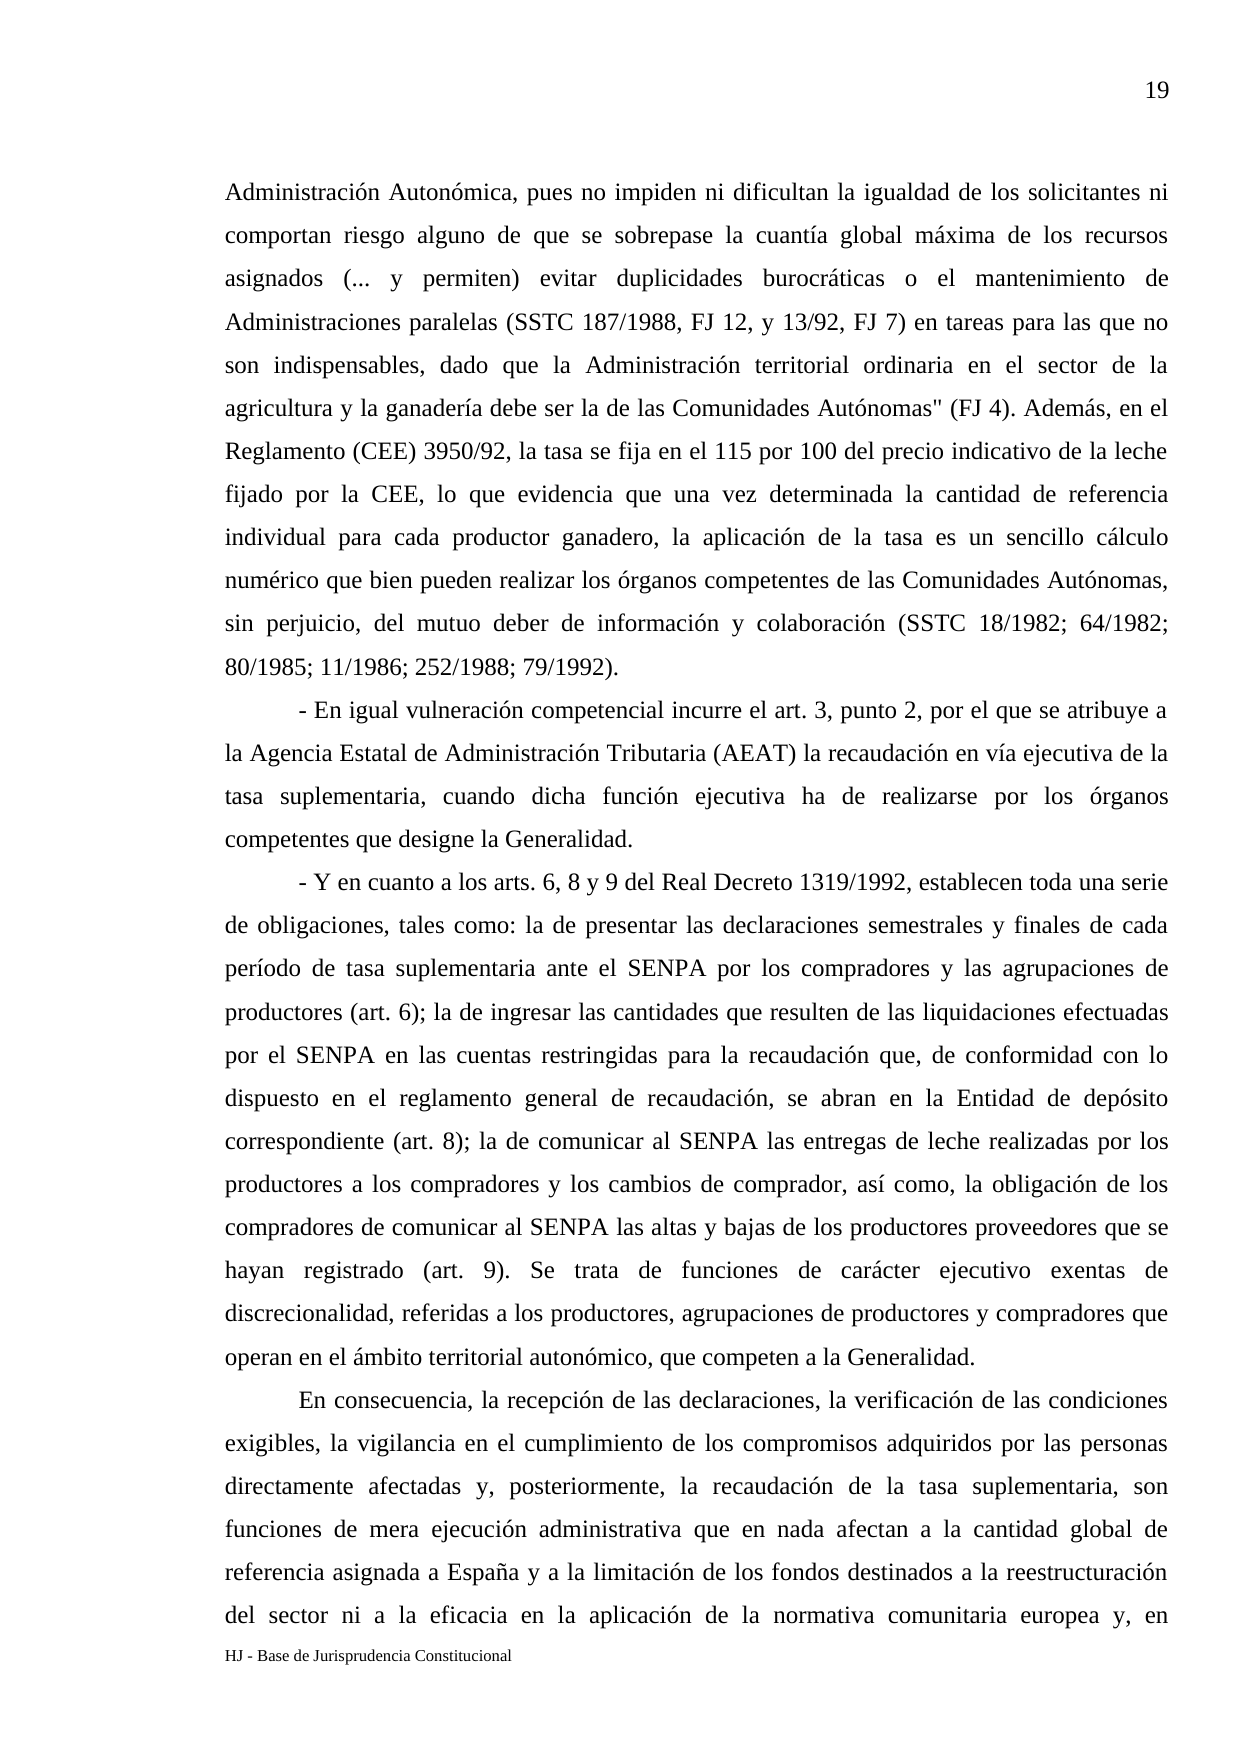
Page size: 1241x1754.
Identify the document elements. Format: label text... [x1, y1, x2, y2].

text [224, 1385, 1169, 1629]
text - Y en cuanto a los arts. 6, 8 y 9 del Real Decreto 1319/1992, establecen toda una serie de obligaciones, tales como: la de presentar las declaraciones semestrales y finales de cada período de tasa suplementaria ante el SENPA por los compradores y las agrupaciones de productores (art. 6); la de ingresar las cantidades que resulten de las liquidaciones efectuadas por el SENPA en las cuentas restringidas para la recaudación que, de conformidad con lo dispuesto en el reglamento general de recaudación, se abran en la Entidad de depósito correspondiente (art. 8); la de comunicar al SENPA las entregas de leche realizadas por los productores a los compradores y los cambios de comprador, así como, la obligación de los compradores de comunicar al SENPA las altas y bajas de los productores proveedores que se hayan registrado (art. 9). Se trata de funciones de carácter ejecutivo exentas de discrecionalidad, referidas a los productores, agrupaciones de productores y compradores que operan en el ámbito territorial autonómico, que competen a la Generalidad. [224, 867, 1169, 1370]
text - En igual vulneración competencial incurre el art. 3, punto 2, por el que se atribuye a la Agencia Estatal de Administración Tributaria (AEAT) la recaudación en vía ejecutiva de la tasa suplementaria, cuando dicha función ejecutiva ha de realizarse por los órganos competentes que designe la Generalidad. [224, 695, 1169, 853]
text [224, 177, 1169, 680]
